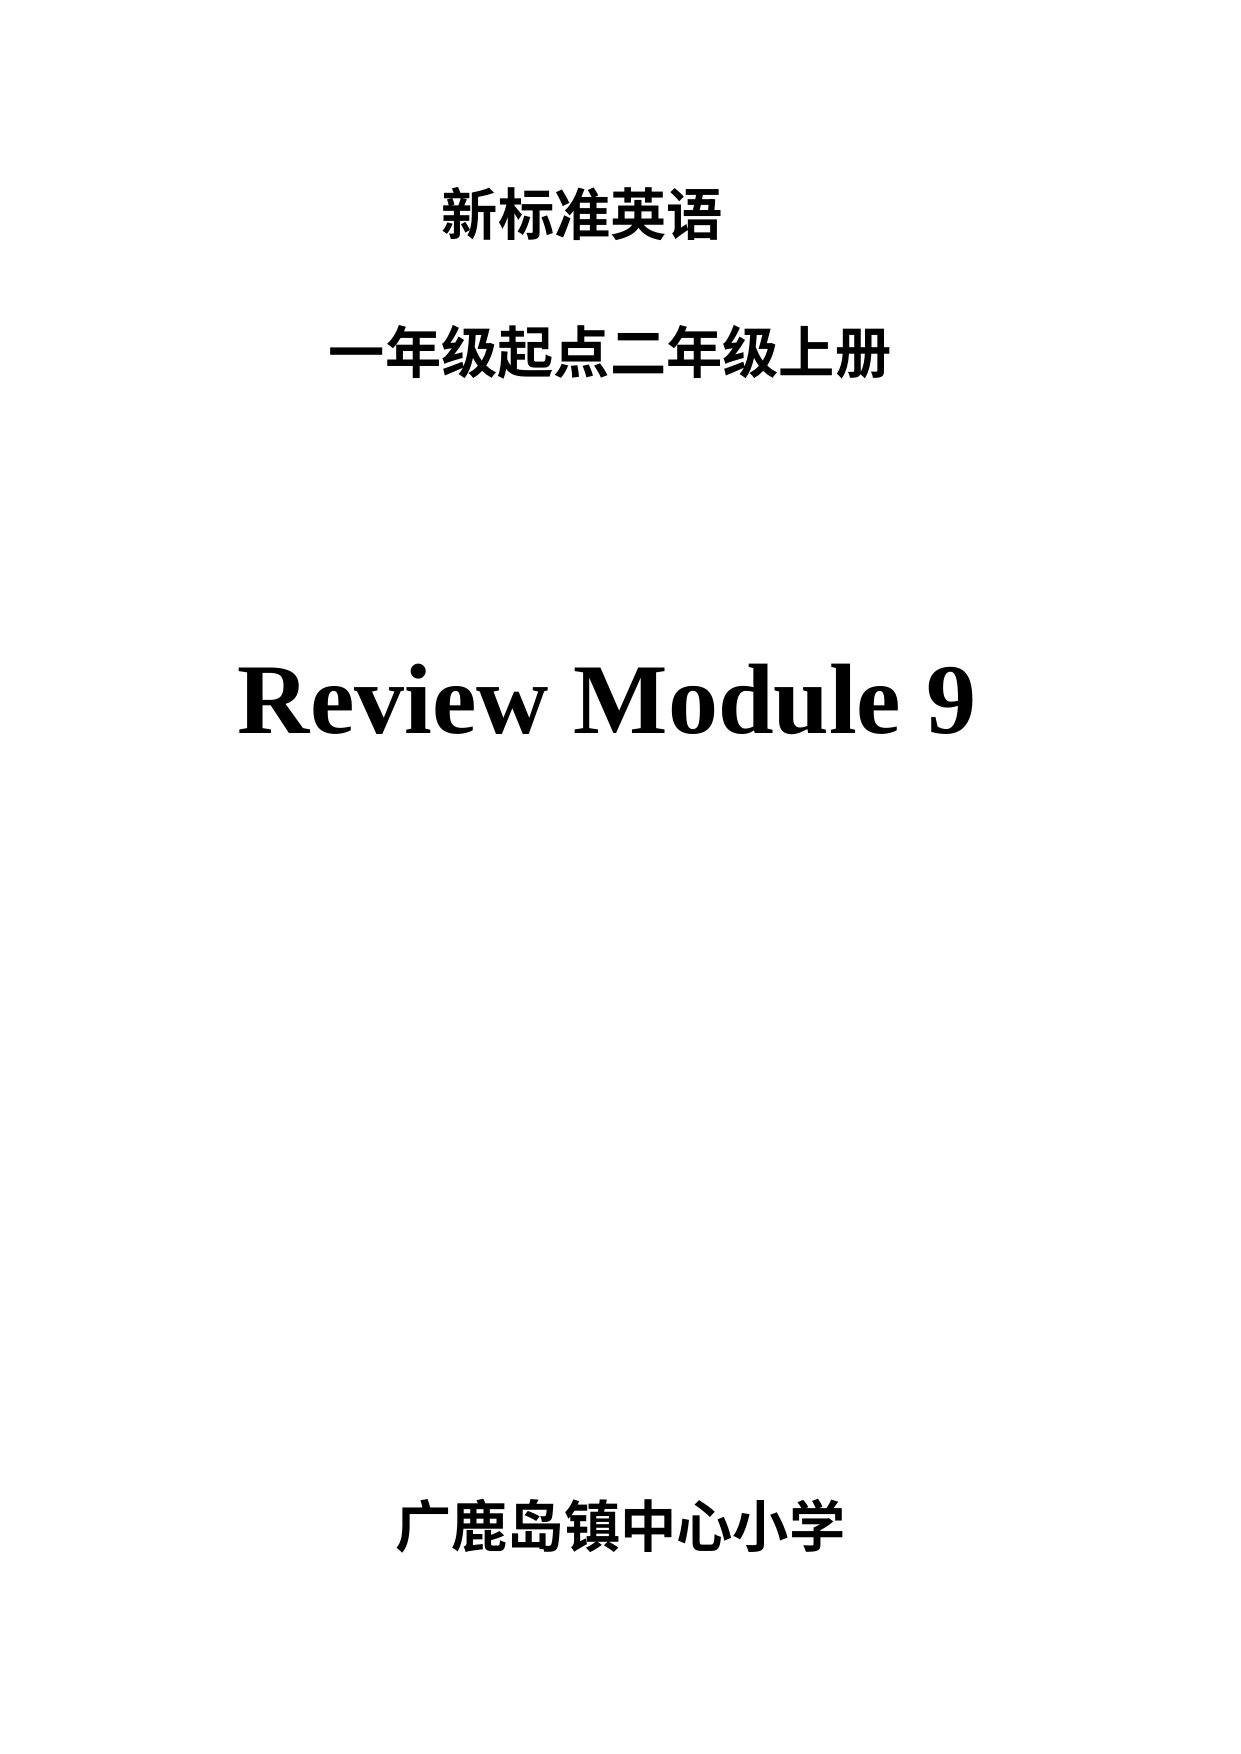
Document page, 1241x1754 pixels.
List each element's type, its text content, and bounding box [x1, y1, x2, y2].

text 一年级起点二年级上册 [187, 300, 1053, 398]
text Review Module 9 [187, 633, 1053, 763]
text 广鹿岛镇中心小学 [187, 1475, 1053, 1572]
text 新标准英语 [187, 162, 1053, 259]
